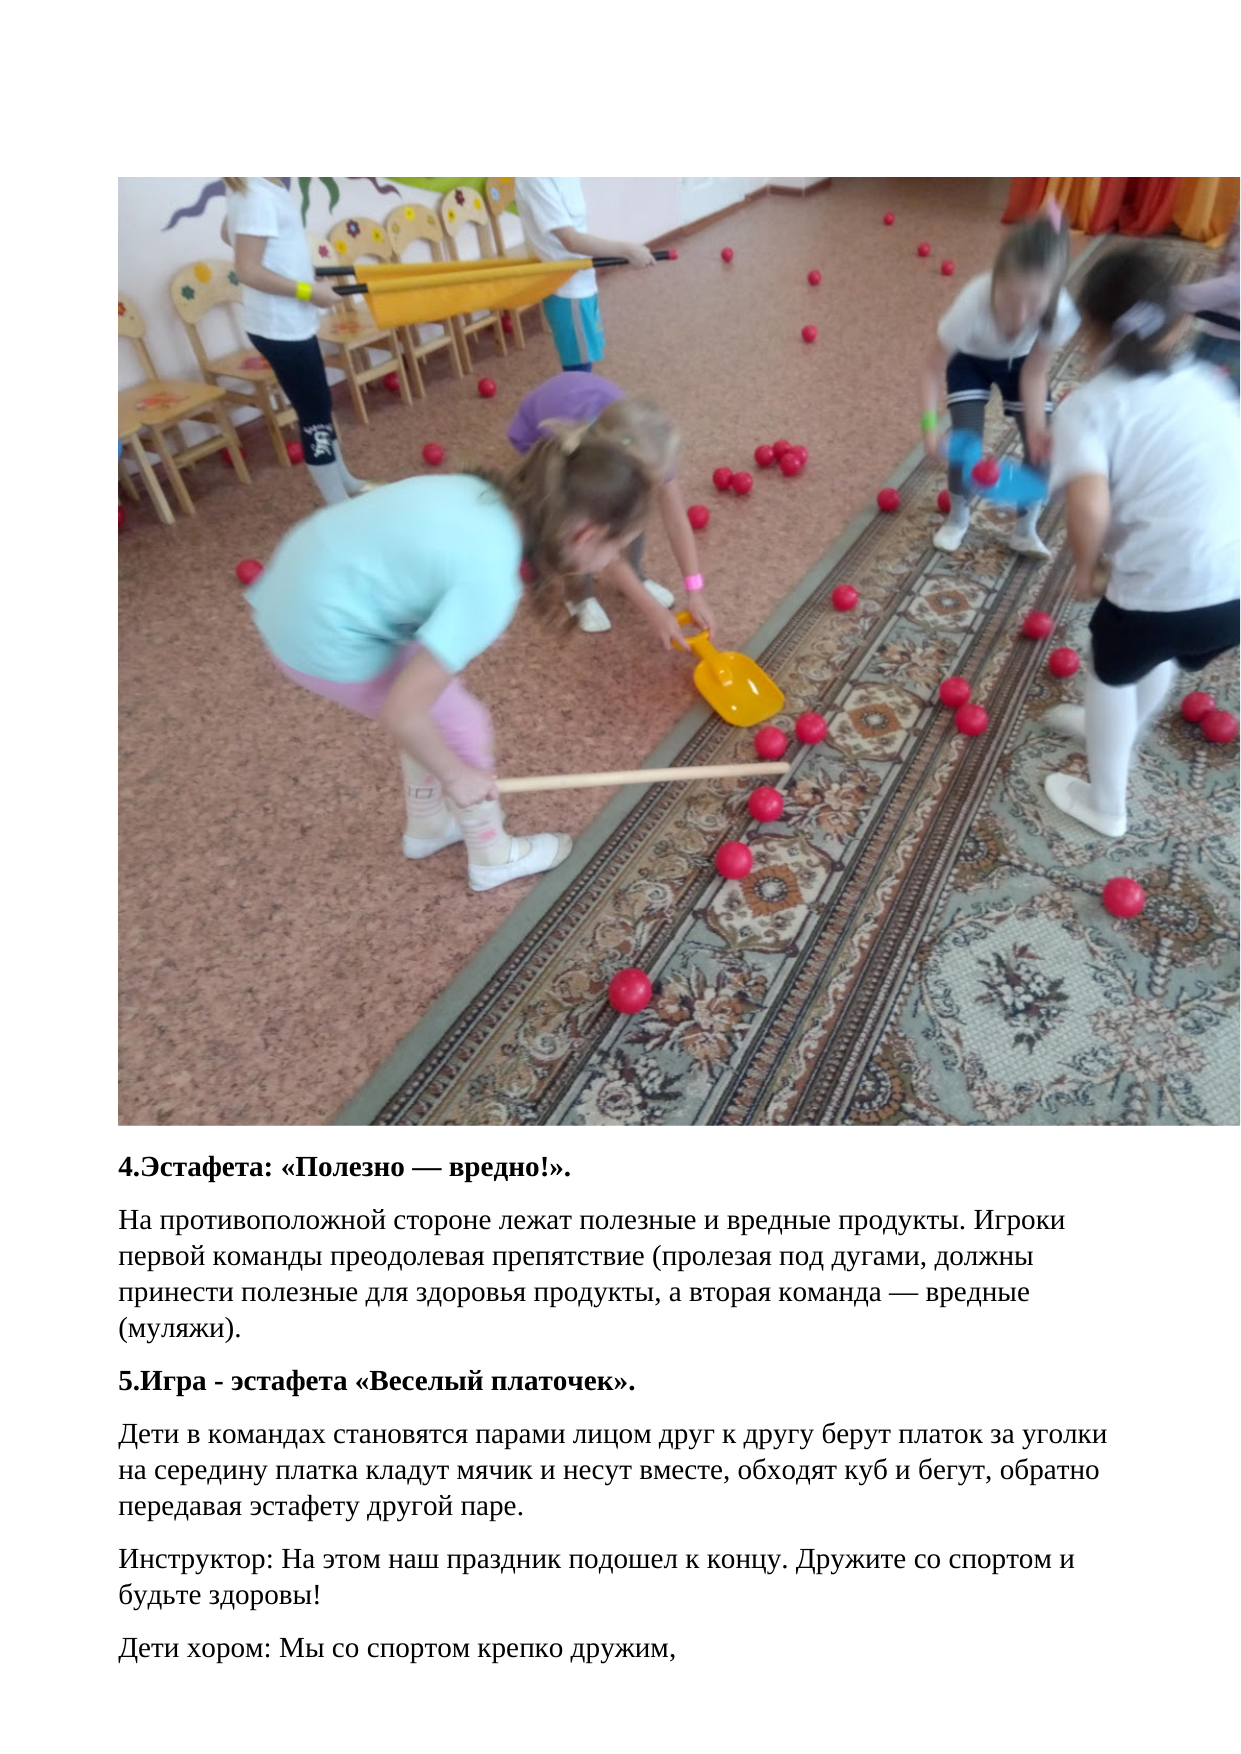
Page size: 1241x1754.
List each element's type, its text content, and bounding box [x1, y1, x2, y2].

picture [118, 177, 1241, 1131]
text 5.Игра - эстафета «Веселый платочек». [118, 1363, 1122, 1397]
text 4.Эстафета: «Полезно — вредно!». [118, 1149, 1122, 1183]
text На противоположной стороне лежат полезные и вредные продукты. Игроки первой команды преодолевая препятствие (пролезая под дугами, должны принести полезные для здоровья продукты, а вторая команда — вредные (муляжи). [118, 1202, 1122, 1344]
text Дети в командах становятся парами лицом друг к другу берут платок за уголки на середину платка кладут мячик и несут вместе, обходят куб и бегут, обратно передавая эстафету другой паре. [118, 1416, 1122, 1522]
text Дети хором: Мы со спортом крепко дружим, [118, 1630, 1122, 1664]
text Инструктор: На этом наш праздник подошел к концу. Дружите со спортом и будьте здоровы! [118, 1541, 1122, 1611]
